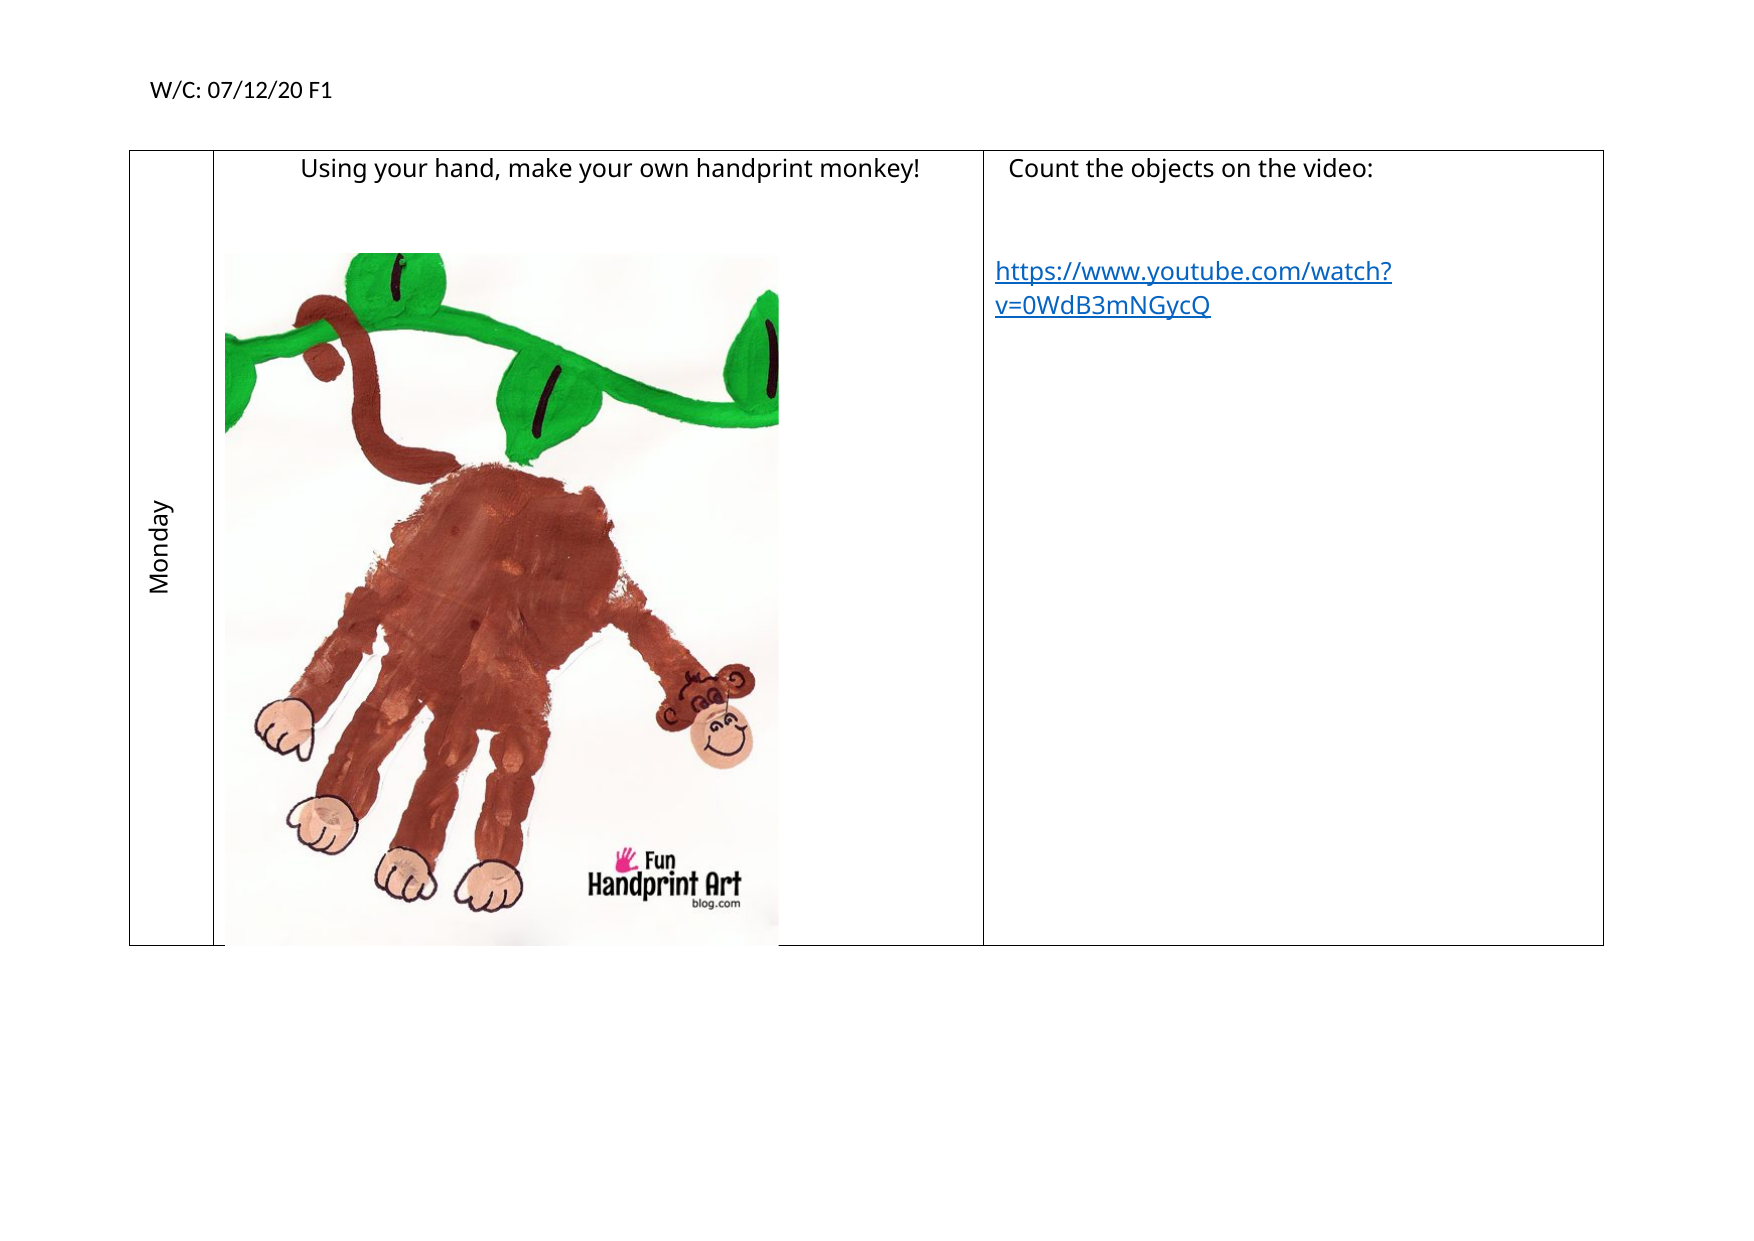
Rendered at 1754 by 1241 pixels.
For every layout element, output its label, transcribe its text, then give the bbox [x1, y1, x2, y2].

table_cell Monday [130, 151, 213, 945]
table_cell Count the objects on the video: https://www.youtube.com/watch?v=0WdB3mNGycQ [984, 151, 1603, 945]
table_cell Using your hand, make your own handprint monkey! [214, 151, 983, 945]
picture [225, 253, 779, 946]
